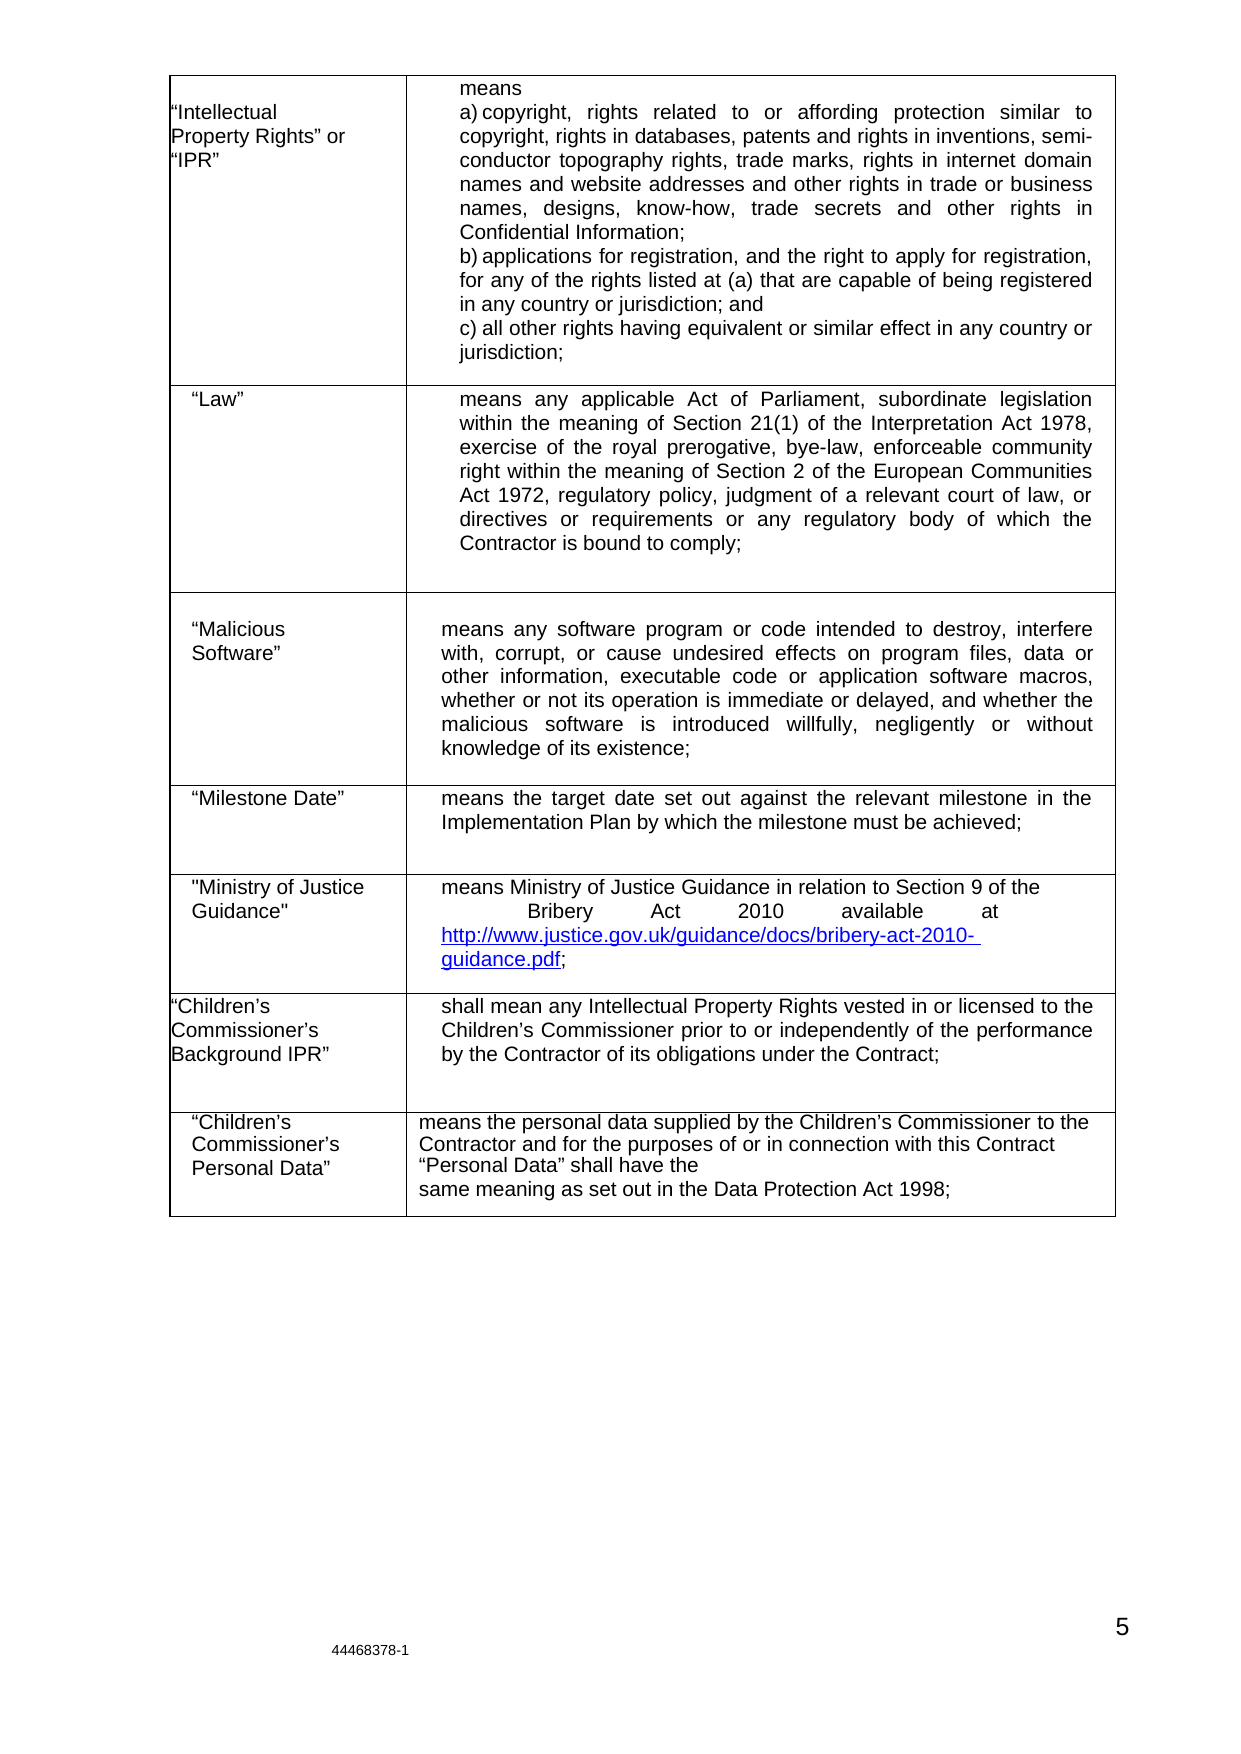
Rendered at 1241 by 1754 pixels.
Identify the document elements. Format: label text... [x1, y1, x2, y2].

table_cell “Law” [171, 386, 406, 592]
table_cell means the personal data supplied by the Children’s Commissioner to the Contractor and for the purposes of or in connection with this Contract “Personal Data” shall have the same meaning as set out in the Data Protection Act 1998; [407, 1113, 1115, 1216]
table_cell “Children’s Commissioner’s Background IPR” [171, 994, 406, 1112]
table_cell means the target date set out against the relevant milestone in the Implementation Plan by which the milestone must be achieved; [407, 786, 1115, 874]
table_cell “Milestone Date” [171, 786, 406, 874]
table_cell means a) copyright, rights related to or affording protection similar to copyright, rights in databases, patents and rights in inventions, semi-conductor topography rights, trade marks, rights in internet domain names and website addresses and other rights in trade or business names, designs, know-how, trade secrets and other rights in Confidential Information; b) applications for registration, and the right to apply for registration, for any of the rights listed at (a) that are capable of being registered in any country or jurisdiction; and c) all other rights having equivalent or similar effect in any country or jurisdiction; [407, 76, 1115, 385]
table_cell “Children’s Commissioner’s Personal Data” [171, 1113, 406, 1216]
table_cell shall mean any Intellectual Property Rights vested in or licensed to the Children’s Commissioner prior to or independently of the performance by the Contractor of its obligations under the Contract; [407, 994, 1115, 1112]
table_cell “Malicious Software” [171, 593, 406, 785]
table_cell "Ministry of Justice Guidance" [171, 875, 406, 993]
table_cell means any software program or code intended to destroy, interfere with, corrupt, or cause undesired effects on program files, data or other information, executable code or application software macros, whether or not its operation is immediate or delayed, and whether the malicious software is introduced willfully, negligently or without knowledge of its existence; [407, 593, 1115, 785]
table_cell “Intellectual Property Rights” or “IPR” [171, 76, 406, 385]
table_cell means Ministry of Justice Guidance in relation to Section 9 of the Bribery Act 2010 available at http://www.justice.gov.uk/guidance/docs/bribery-act-2010- guidance.pdf; [407, 875, 1115, 993]
table_cell means any applicable Act of Parliament, subordinate legislation within the meaning of Section 21(1) of the Interpretation Act 1978, exercise of the royal prerogative, bye-law, enforceable community right within the meaning of Section 2 of the European Communities Act 1972, regulatory policy, judgment of a relevant court of law, or directives or requirements or any regulatory body of which the Contractor is bound to comply; [407, 386, 1115, 592]
